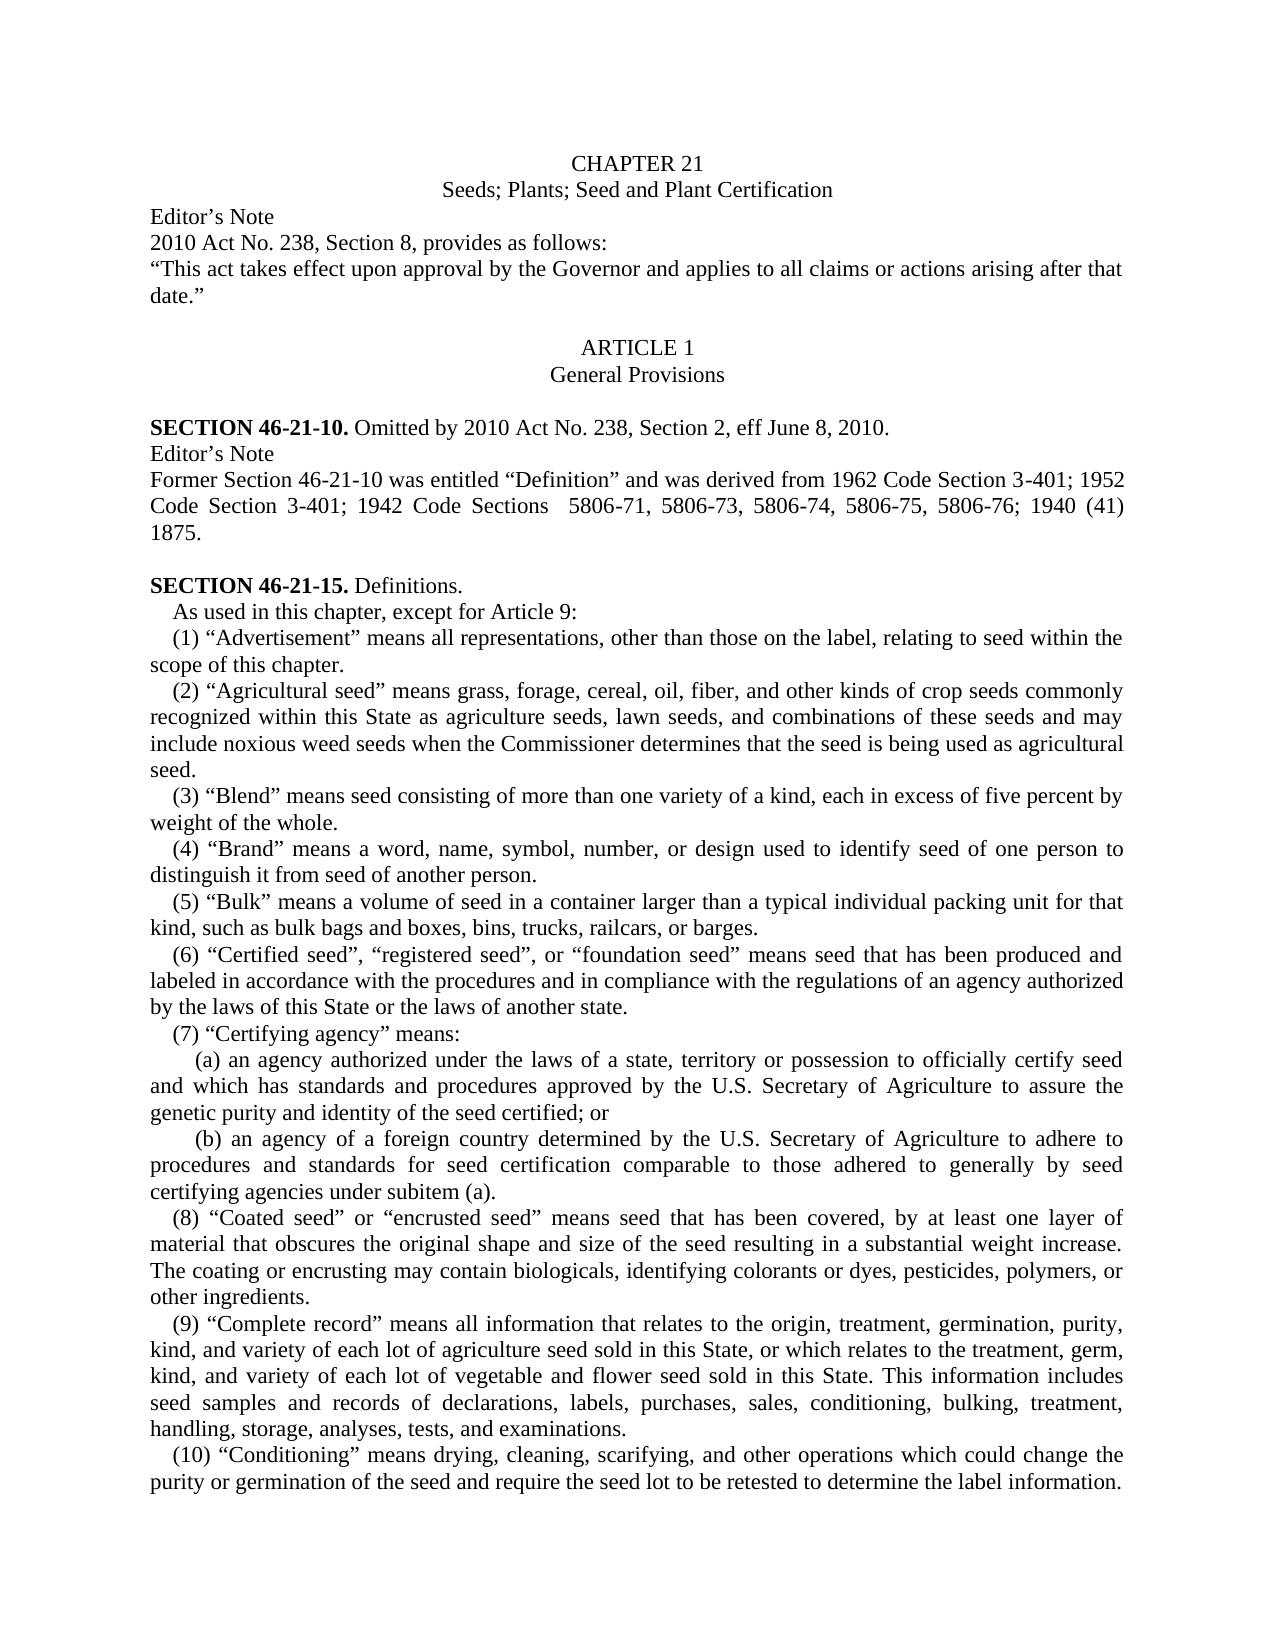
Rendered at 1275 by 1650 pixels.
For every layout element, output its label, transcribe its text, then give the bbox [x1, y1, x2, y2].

text Seeds; Plants; Seed and Plant Certification [150, 176, 1125, 203]
text (7) “Certifying agency” means: [150, 1020, 1125, 1046]
text (4) “Brand” means a word, name, symbol, number, or design used to identify seed of one person to distinguish it from seed of another person. [150, 835, 1125, 888]
text General Provisions [150, 361, 1125, 387]
text Editor’s Note [150, 440, 1125, 466]
text SECTION 46-21-15. Definitions. [150, 572, 1125, 598]
text (a) an agency authorized under the laws of a state, territory or possession to officially certify seed and which has standards and procedures approved by the U.S. Secretary of Agriculture to assure the genetic purity and identity of the seed certified; or [150, 1046, 1125, 1125]
text (5) “Bulk” means a volume of seed in a container larger than a typical individual packing unit for that kind, such as bulk bags and boxes, bins, trucks, railcars, or barges. [150, 888, 1125, 941]
text (2) “Agricultural seed” means grass, forage, cereal, oil, fiber, and other kinds of crop seeds commonly recognized within this State as agriculture seeds, lawn seeds, and combinations of these seeds and may include noxious weed seeds when the Commissioner determines that the seed is being used as agricultural seed. [150, 677, 1125, 782]
text (6) “Certified seed”, “registered seed”, or “foundation seed” means seed that has been produced and labeled in accordance with the procedures and in compliance with the regulations of an agency authorized by the laws of this State or the laws of another state. [150, 941, 1125, 1020]
text Former Section 46-21-10 was entitled “Definition” and was derived from 1962 Code Section 3-401; 1952 Code Section 3-401; 1942 Code Sections 5806-71, 5806-73, 5806-74, 5806-75, 5806-76; 1940 (41) 1875. [150, 466, 1125, 545]
text (3) “Blend” means seed consisting of more than one variety of a kind, each in excess of five percent by weight of the whole. [150, 782, 1125, 835]
text (b) an agency of a foreign country determined by the U.S. Secretary of Agriculture to adhere to procedures and standards for seed certification comparable to those adhered to generally by seed certifying agencies under subitem (a). [150, 1125, 1125, 1204]
text SECTION 46-21-10. Omitted by 2010 Act No. 238, Section 2, eff June 8, 2010. [150, 413, 1125, 440]
text (10) “Conditioning” means drying, cleaning, scarifying, and other operations which could change the purity or germination of the seed and require the seed lot to be retested to determine the label information. [150, 1441, 1125, 1494]
text As used in this chapter, except for Article 9: [150, 598, 1125, 624]
text (9) “Complete record” means all information that relates to the origin, treatment, germination, purity, kind, and variety of each lot of agriculture seed sold in this State, or which relates to the treatment, germ, kind, and variety of each lot of vegetable and flower seed sold in this State. This information includes seed samples and records of declarations, labels, purchases, sales, conditioning, bulking, treatment, handling, storage, analyses, tests, and examinations. [150, 1309, 1125, 1441]
text ARTICLE 1 [150, 334, 1125, 361]
text Editor’s Note [150, 203, 1125, 229]
text 2010 Act No. 238, Section 8, provides as follows: [150, 229, 1125, 255]
text “This act takes effect upon approval by the Governor and applies to all claims or actions arising after that date.” [150, 255, 1125, 308]
text CHAPTER 21 [150, 150, 1125, 176]
text (8) “Coated seed” or “encrusted seed” means seed that has been covered, by at least one layer of material that obscures the original shape and size of the seed resulting in a substantial weight increase. The coating or encrusting may contain biologicals, identifying colorants or dyes, pesticides, polymers, or other ingredients. [150, 1204, 1125, 1309]
text (1) “Advertisement” means all representations, other than those on the label, relating to seed within the scope of this chapter. [150, 624, 1125, 677]
